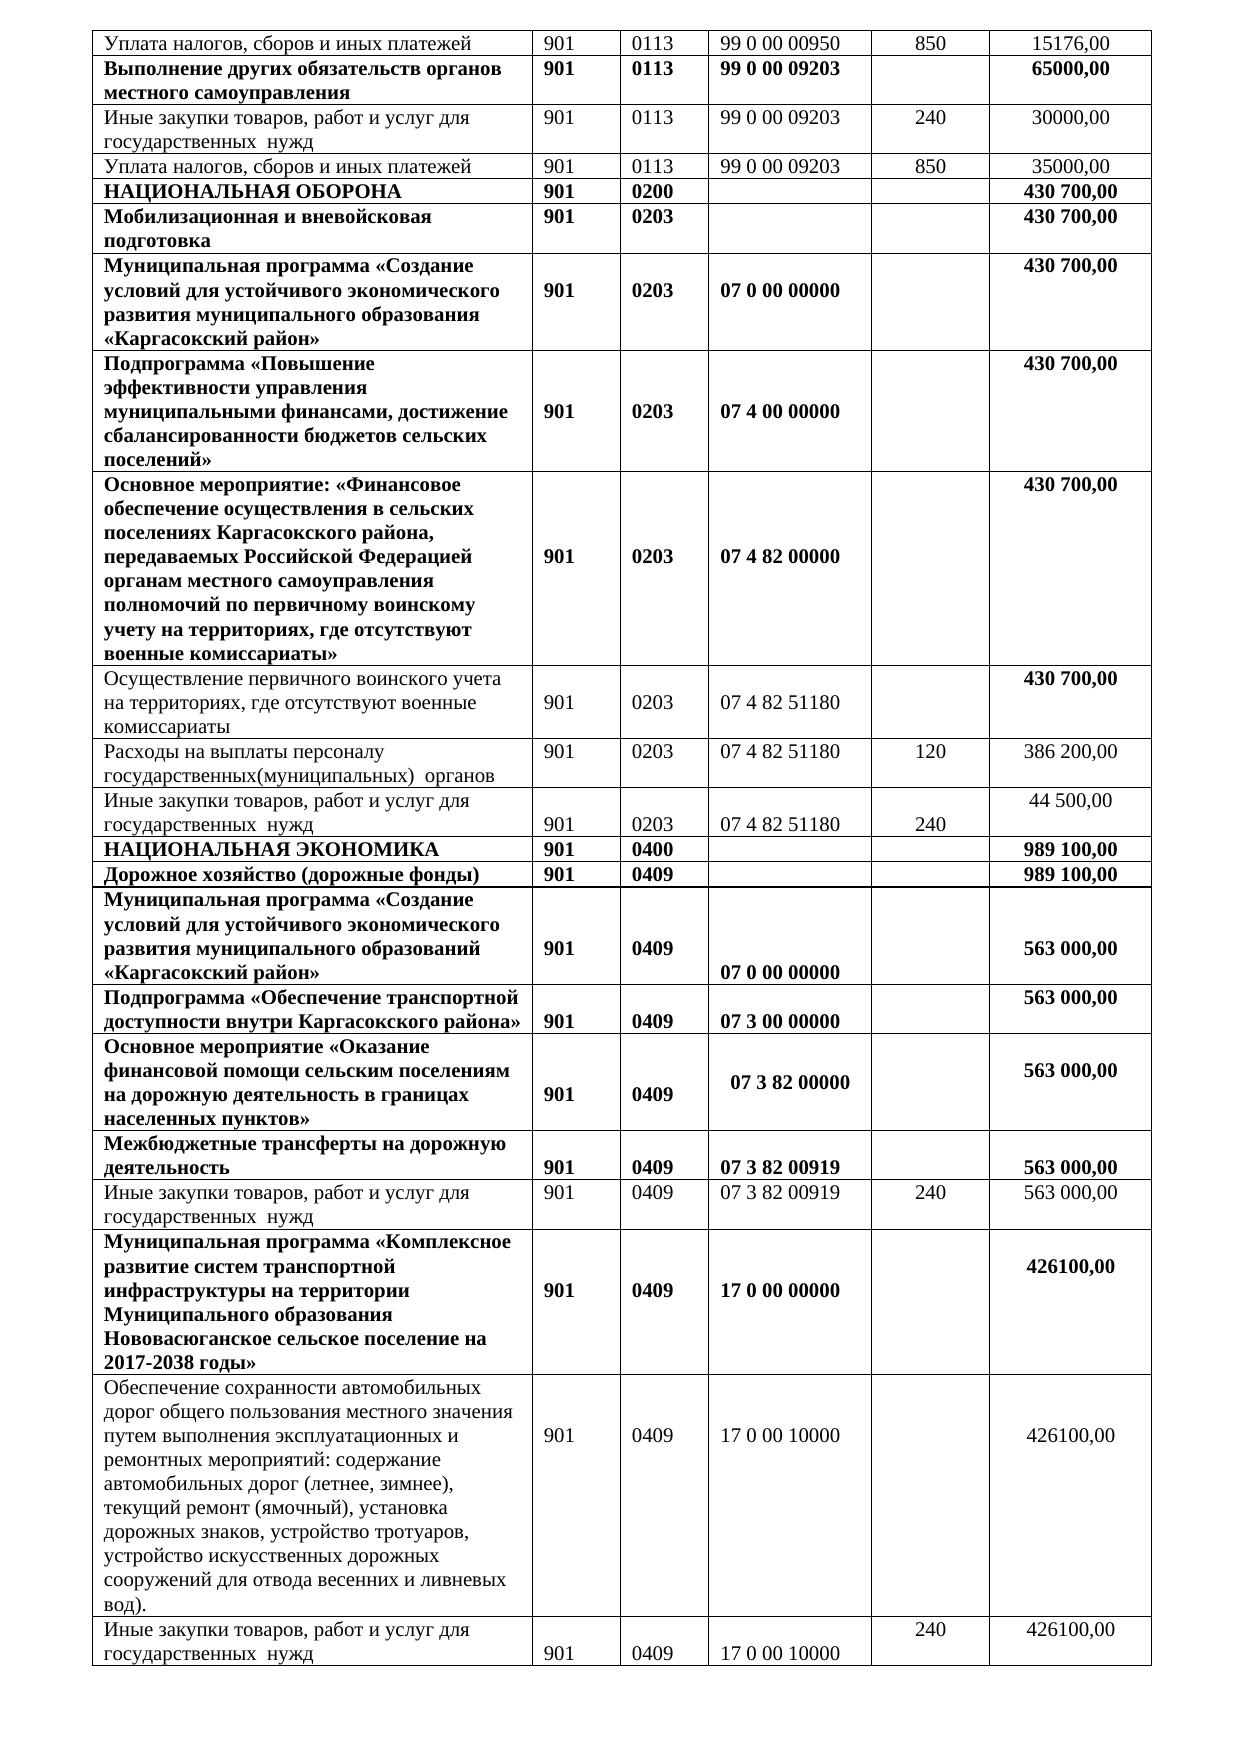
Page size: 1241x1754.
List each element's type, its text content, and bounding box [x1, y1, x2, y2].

table_cell [872, 1131, 989, 1179]
table_cell 430 700,00 [990, 254, 1151, 350]
table_cell 901 [533, 788, 620, 836]
table_cell [872, 1375, 989, 1616]
table_cell [872, 204, 989, 252]
table_cell [872, 837, 989, 861]
table_cell 430 700,00 [990, 472, 1151, 664]
table_cell 17 0 00 00000 [709, 1230, 871, 1374]
table_cell НАЦИОНАЛЬНАЯ ЭКОНОМИКА [93, 837, 532, 861]
table_cell 901 [533, 179, 620, 203]
table_cell 15176,00 [990, 31, 1151, 55]
table_cell Подпрограмма «Обеспечение транспортной доступности внутри Каргасокского района» [93, 985, 532, 1033]
table_cell Муниципальная программа «Комплексное развитие систем транспортной инфраструктуры на территории Муниципального образования Нововасюганское сельское поселение на 2017-2038 годы» [93, 1230, 532, 1374]
table_cell 0409 [621, 1180, 708, 1228]
table_cell [872, 862, 989, 886]
table_cell 07 0 00 00000 [709, 254, 871, 350]
table_cell 0200 [621, 179, 708, 203]
table_cell 426100,00 [990, 1375, 1151, 1616]
table_cell 07 4 00 00000 [709, 351, 871, 471]
table_cell 07 3 82 00919 [709, 1131, 871, 1179]
table_cell 901 [533, 472, 620, 664]
table_cell 07 3 00 00000 [709, 985, 871, 1033]
table_cell [872, 254, 989, 350]
table_cell 0203 [621, 472, 708, 664]
table_cell 0400 [621, 837, 708, 861]
table_cell 0113 [621, 56, 708, 104]
table_cell 850 [872, 154, 989, 178]
table_cell 99 0 00 09203 [709, 105, 871, 153]
table_cell Уплата налогов, сборов и иных платежей [93, 154, 532, 178]
table_cell 0409 [621, 1230, 708, 1374]
table_cell Осуществление первичного воинского учета на территориях, где отсутствуют военные комиссариаты [93, 666, 532, 738]
table_cell 430 700,00 [990, 204, 1151, 252]
table_cell 07 0 00 00000 [709, 888, 871, 984]
table_cell [872, 56, 989, 104]
table_cell Иные закупки товаров, работ и услуг для государственных нужд [93, 788, 532, 836]
table_cell Дорожное хозяйство (дорожные фонды) [93, 862, 532, 886]
table_cell 901 [533, 254, 620, 350]
table_cell Обеспечение сохранности автомобильных дорог общего пользования местного значения путем выполнения эксплуатационных и ремонтных мероприятий: содержание автомобильных дорог (летнее, зимнее), текущий ремонт (ямочный), установка дорожных знаков, устройство тротуаров, устройство искусственных дорожных сооружений для отвода весенних и ливневых вод). [93, 1375, 532, 1616]
table_cell 0409 [621, 985, 708, 1033]
table_cell 65000,00 [990, 56, 1151, 104]
table_cell 44 500,00 [990, 788, 1151, 836]
table_cell 07 3 82 00919 [709, 1180, 871, 1228]
table_cell 901 [533, 1180, 620, 1228]
table_cell [872, 1230, 989, 1374]
table_cell 0409 [621, 1375, 708, 1616]
table_cell Мобилизационная и вневойсковая подготовка [93, 204, 532, 252]
table_cell 35000,00 [990, 154, 1151, 178]
table_cell 901 [533, 154, 620, 178]
table_cell [872, 985, 989, 1033]
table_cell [93, 105, 532, 153]
table_cell 240 [872, 1180, 989, 1228]
table_cell 0203 [621, 254, 708, 350]
table_cell Основное мероприятие: «Финансовое обеспечение осуществления в сельских поселениях Каргасокского района, передаваемых Российской Федерацией органам местного самоуправления полномочий по первичному воинскому учету на территориях, где отсутствуют военные комиссариаты» [93, 472, 532, 664]
table_cell [872, 1034, 989, 1130]
table_cell 120 [872, 739, 989, 787]
table_cell 563 000,00 [990, 888, 1151, 984]
table_cell 0113 [621, 31, 708, 55]
table_cell 99 0 00 09203 [709, 154, 871, 178]
table_cell 901 [533, 1034, 620, 1130]
table_cell 240 [872, 1617, 989, 1665]
table_cell [872, 888, 989, 984]
table_cell 901 [533, 105, 620, 153]
table_cell [872, 666, 989, 738]
table_cell 901 [533, 1375, 620, 1616]
table_cell 0409 [621, 888, 708, 984]
table_cell [709, 862, 871, 886]
table_cell 563 000,00 [990, 1180, 1151, 1228]
table_cell 901 [533, 351, 620, 471]
table_cell 850 [872, 31, 989, 55]
table_cell 901 [533, 985, 620, 1033]
table_cell 0203 [621, 204, 708, 252]
table_cell 901 [533, 204, 620, 252]
table_cell 17 0 00 10000 [709, 1617, 871, 1665]
table_cell Межбюджетные трансферты на дорожную деятельность [93, 1131, 532, 1179]
table_cell 17 0 00 10000 [709, 1375, 871, 1616]
table_cell НАЦИОНАЛЬНАЯ ОБОРОНА [93, 179, 532, 203]
table_cell 901 [533, 1131, 620, 1179]
table_cell 563 000,00 [990, 1131, 1151, 1179]
table_cell 901 [533, 739, 620, 787]
table_cell 901 [533, 56, 620, 104]
table_cell 386 200,00 [990, 739, 1151, 787]
table_cell 563 000,00 [990, 1034, 1151, 1130]
table_cell 0409 [621, 1034, 708, 1130]
table_cell Муниципальная программа «Создание условий для устойчивого экономического развития муниципального образования «Каргасокский район» [93, 254, 532, 350]
table_cell 0203 [621, 351, 708, 471]
table_cell 30000,00 [990, 105, 1151, 153]
table_cell 901 [533, 862, 620, 886]
table_cell [709, 204, 871, 252]
table_cell 430 700,00 [990, 666, 1151, 738]
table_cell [93, 1617, 532, 1665]
table_cell [872, 351, 989, 471]
table_cell [709, 179, 871, 203]
table_cell Иные закупки товаров, работ и услуг для государственных нужд [93, 1180, 532, 1228]
table_cell 0409 [621, 1131, 708, 1179]
table_cell 07 3 82 00000 [709, 1034, 871, 1130]
table_cell 901 [533, 1617, 620, 1665]
table_cell [709, 837, 871, 861]
table_cell 99 0 00 00950 [709, 31, 871, 55]
table_cell 0409 [621, 862, 708, 886]
table_cell Муниципальная программа «Создание условий для устойчивого экономического развития муниципального образований «Каргасокский район» [93, 888, 532, 984]
table_cell 901 [533, 666, 620, 738]
table_cell 240 [872, 788, 989, 836]
table_cell 0113 [621, 105, 708, 153]
table_cell 989 100,00 [990, 862, 1151, 886]
table_cell 07 4 82 51180 [709, 788, 871, 836]
table_cell Подпрограмма «Повышение эффективности управления муниципальными финансами, достижение сбалансированности бюджетов сельских поселений» [93, 351, 532, 471]
table_cell 430 700,00 [990, 351, 1151, 471]
table_cell 99 0 00 09203 [709, 56, 871, 104]
table_cell 426100,00 [990, 1617, 1151, 1665]
table_cell 0409 [621, 1617, 708, 1665]
table_cell 901 [533, 837, 620, 861]
table_cell 426100,00 [990, 1230, 1151, 1374]
table_cell Выполнение других обязательств органов местного самоуправления [93, 56, 532, 104]
table_cell 0203 [621, 739, 708, 787]
table_cell 901 [533, 888, 620, 984]
table_cell 989 100,00 [990, 837, 1151, 861]
table_cell 240 [872, 105, 989, 153]
table_cell [872, 472, 989, 664]
table_cell Основное мероприятие «Оказание финансовой помощи сельским поселениям на дорожную деятельность в границах населенных пунктов» [93, 1034, 532, 1130]
table_cell 07 4 82 51180 [709, 739, 871, 787]
table_cell 563 000,00 [990, 985, 1151, 1033]
table_cell 0113 [621, 154, 708, 178]
table_cell Расходы на выплаты персоналу государственных(муниципальных) органов [93, 739, 532, 787]
table_cell 07 4 82 51180 [709, 666, 871, 738]
table_cell 0203 [621, 666, 708, 738]
table_cell 901 [533, 1230, 620, 1374]
table_cell [872, 179, 989, 203]
table_cell Уплата налогов, сборов и иных платежей [93, 31, 532, 55]
table_cell 430 700,00 [990, 179, 1151, 203]
table_cell 07 4 82 00000 [709, 472, 871, 664]
table_cell 0203 [621, 788, 708, 836]
table_cell 901 [533, 31, 620, 55]
